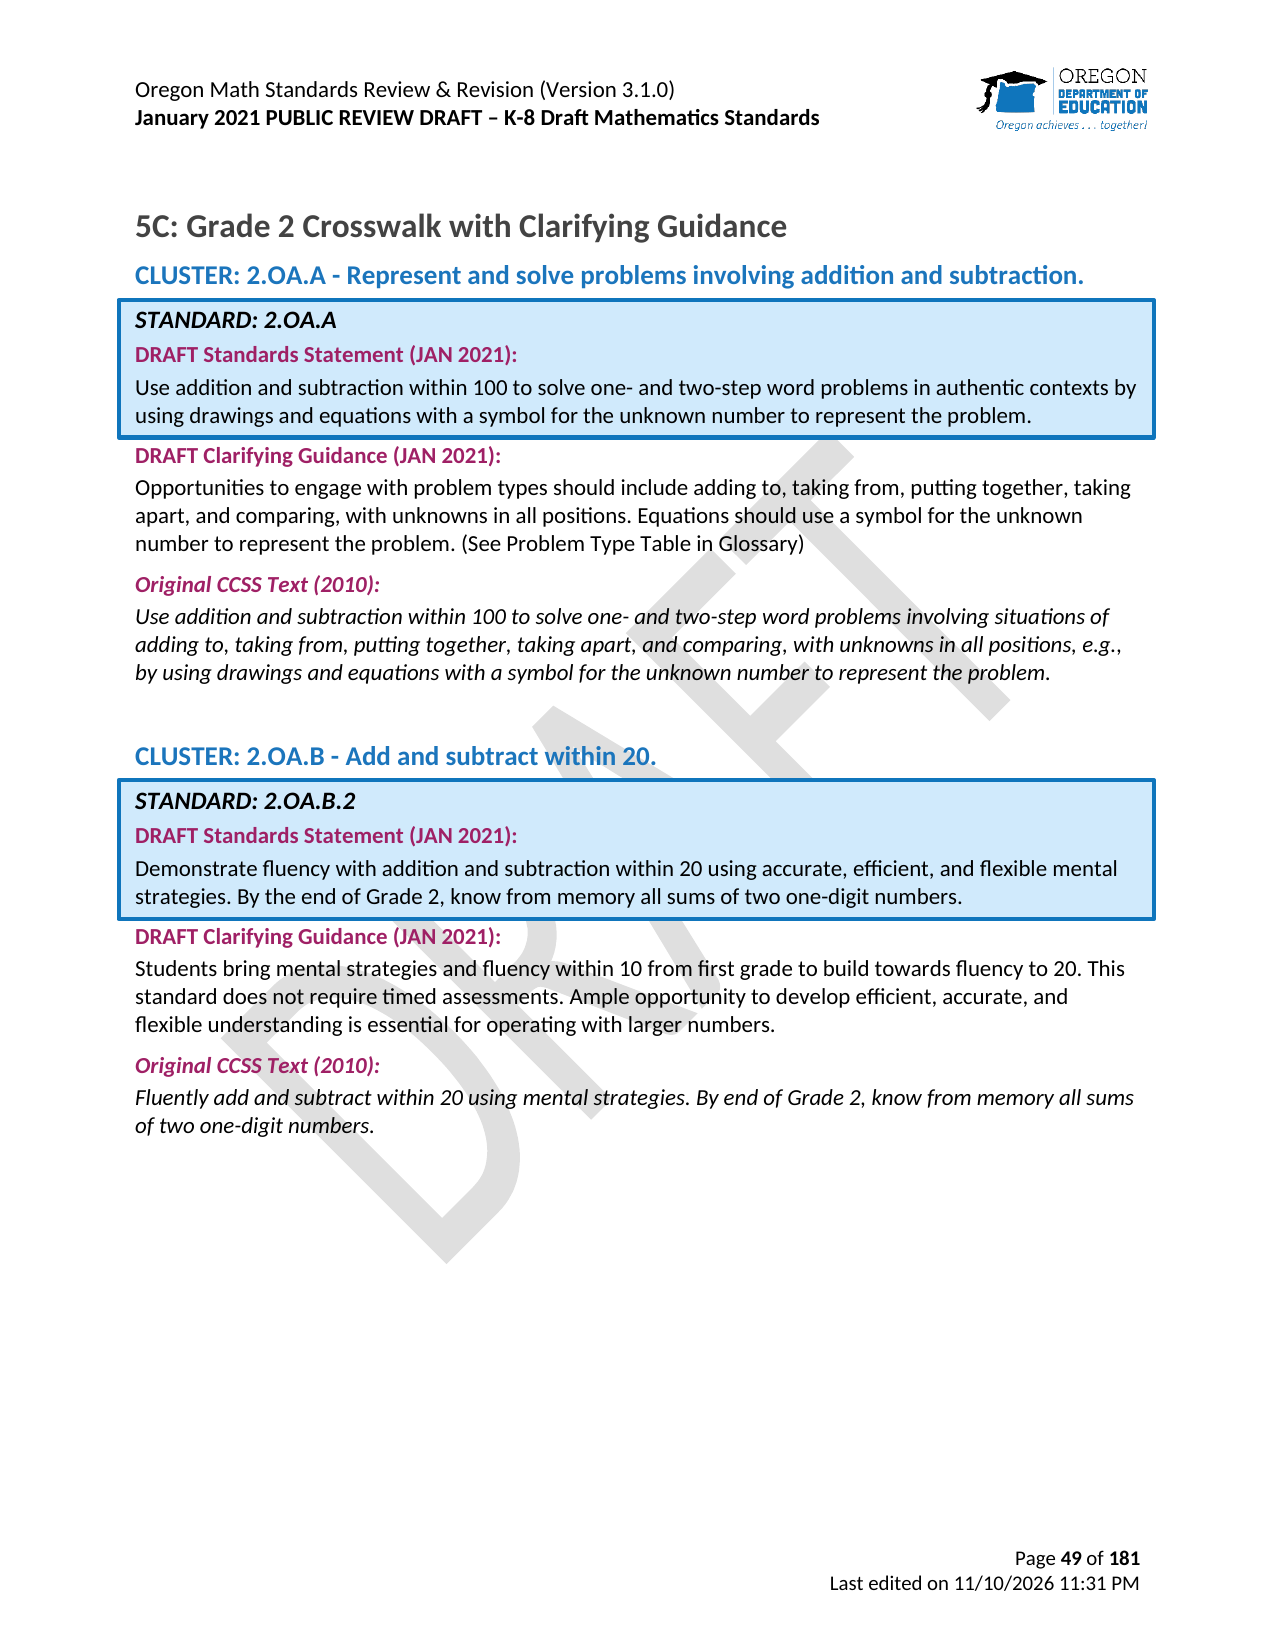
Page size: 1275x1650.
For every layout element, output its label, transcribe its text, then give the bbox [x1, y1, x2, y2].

text Students bring mental strategies and fluency within 10 from first grade to build towards fluency to 20. This standard does not require timed assessments. Ample opportunity to develop efficient, accurate, and flexible understanding is essential for operating with larger numbers. [135, 954, 1140, 1038]
subtitle STANDARD: 2.OA.B.2 [135, 785, 1140, 815]
subtitle STANDARD: 2.OA.A [135, 304, 1140, 334]
subtitle Original CCSS Text (2010): [135, 570, 1140, 598]
subtitle DRAFT Standards Statement (JAN 2021): [135, 341, 1140, 368]
text Opportunities to engage with problem types should include adding to, taking from, putting together, taking apart, and comparing, with unknowns in all positions. Equations should use a symbol for the unknown number to represent the problem. (See Problem Type Table in Glossary) [135, 473, 1140, 557]
picture [957, 48, 1168, 154]
text Use addition and subtraction within 100 to solve one- and two-step word problems in authentic contexts by using drawings and equations with a symbol for the unknown number to represent the problem. [135, 373, 1140, 429]
subtitle DRAFT Standards Statement (JAN 2021): [135, 822, 1140, 849]
subtitle 5C: Grade 2 Crosswalk with Clarifying Guidance [135, 205, 1140, 246]
subtitle DRAFT Clarifying Guidance (JAN 2021): [135, 441, 1140, 469]
subtitle CLUSTER: 2.OA.A - Represent and solve problems involving addition and subtraction. [135, 258, 1140, 291]
subtitle DRAFT Clarifying Guidance (JAN 2021): [135, 922, 1140, 950]
subtitle CLUSTER: 2.OA.B - Add and subtract within 20. [135, 739, 1140, 772]
subtitle Original CCSS Text (2010): [135, 1051, 1140, 1079]
text Fluently add and subtract within 20 using mental strategies. By end of Grade 2, know from memory all sums of two one-digit numbers. [135, 1083, 1140, 1139]
text Use addition and subtraction within 100 to solve one- and two-step word problems involving situations of adding to, taking from, putting together, taking apart, and comparing, with unknowns in all positions, e.g., by using drawings and equations with a symbol for the unknown number to represent the problem. [135, 602, 1140, 686]
text Demonstrate fluency with addition and subtraction within 20 using accurate, efficient, and flexible mental strategies. By the end of Grade 2, know from memory all sums of two one-digit numbers. [135, 854, 1140, 910]
